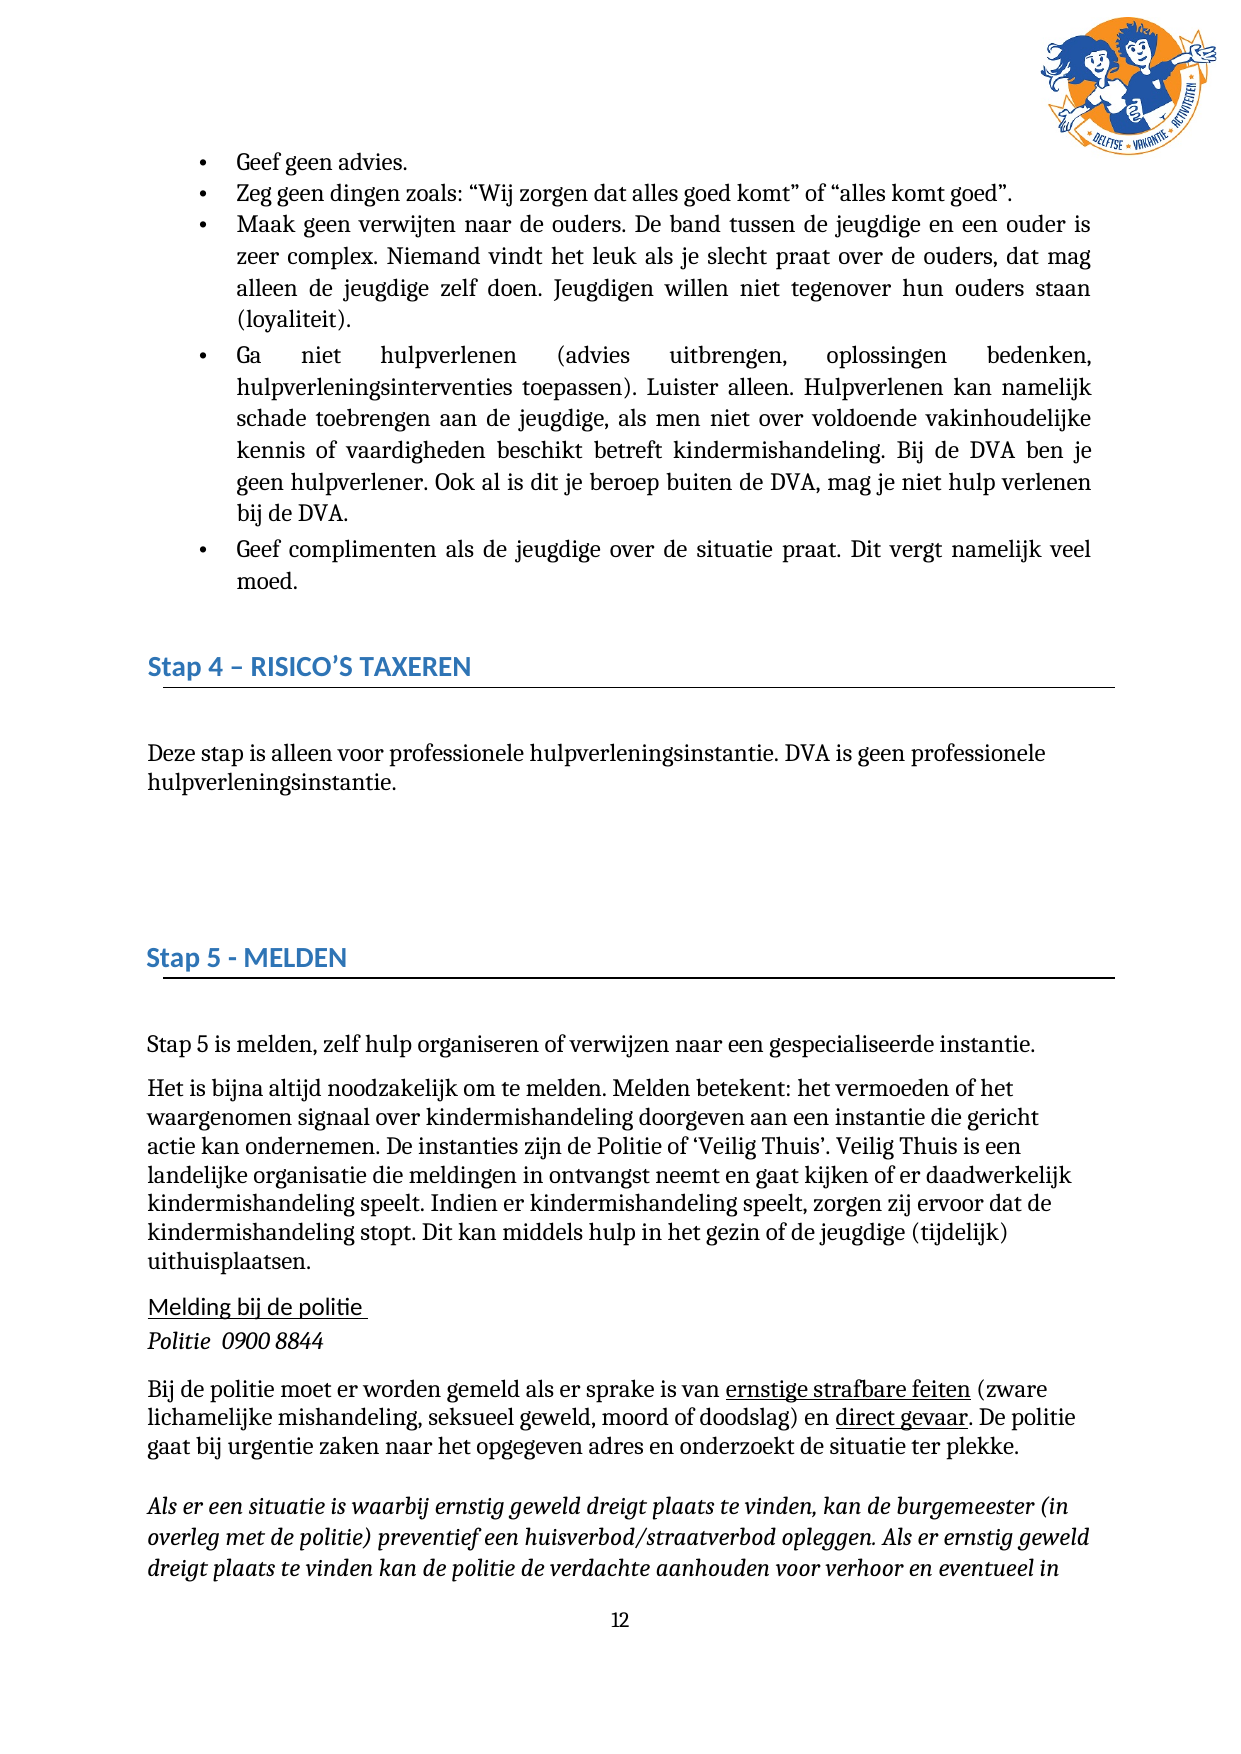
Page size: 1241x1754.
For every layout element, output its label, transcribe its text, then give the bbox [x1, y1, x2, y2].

text Politie 0900 8844 [147, 1327, 1093, 1355]
picture [1040, 17, 1217, 163]
subtitle Stap 4 – RISICO’S TAXEREN [148, 648, 1093, 684]
subtitle Stap 5 - MELDEN [146, 939, 1093, 974]
text Bij de politie moet er worden gemeld als er sprake is van ernstige strafbare feiten (zware lichamelijke mishandeling, seksueel geweld, moord of doodslag) en direct gevaar. De politie gaat bij urgentie zaken naar het opgegeven adres en onderzoekt de situatie ter plekke. [147, 1374, 1093, 1461]
text Deze stap is alleen voor professionele hulpverleningsinstantie. DVA is geen professionele hulpverleningsinstantie. [147, 739, 1093, 797]
list Maak geen verwijten naar de ouders. De band tussen de jeugdige en een ouder is zeer complex. Niemand vindt het leuk als je slecht praat over de ouders, dat mag alleen de jeugdige zelf doen. Jeugdigen willen niet tegenover hun ouders staan (loyaliteit). [199, 210, 1093, 334]
list Zeg geen dingen zoals: “Wij zorgen dat alles goed komt” of “alles komt goed”. [199, 179, 1093, 208]
list Geef complimenten als de jeugdige over de situatie praat. Dit vergt namelijk veel moed. [199, 535, 1093, 595]
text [147, 1492, 1093, 1583]
subtitle Melding bij de politie [148, 1291, 1093, 1322]
text Het is bijna altijd noodzakelijk om te melden. Melden betekent: het vermoeden of het waargenomen signaal over kindermishandeling doorgeven aan een instantie die gericht actie kan ondernemen. De instanties zijn de Politie of ‘Veilig Thuis’. Veilig Thuis is een landelijke organisatie die meldingen in ontvangst neemt en gaat kijken of er daadwerkelijk kindermishandeling speelt. Indien er kindermishandeling speelt, zorgen zij ervoor dat de kindermishandeling stopt. Dit kan middels hulp in het gezin of de jeugdige (tijdelijk) uithuisplaatsen. [147, 1074, 1093, 1276]
list Geef geen advies. [199, 148, 1093, 176]
list Ga niet hulpverlenen (advies uitbrengen, oplossingen bedenken, hulpverleningsinterventies toepassen). Luister alleen. Hulpverlenen kan namelijk schade toebrengen aan de jeugdige, als men niet over voldoende vakinhoudelijke kennis of vaardigheden beschikt betreft kindermishandeling. Bij de DVA ben je geen hulpverlener. Ook al is dit je beroep buiten de DVA, mag je niet hulp verlenen bij de DVA. [199, 341, 1093, 528]
text Stap 5 is melden, zelf hulp organiseren of verwijzen naar een gespecialiseerde instantie. [147, 1029, 1093, 1058]
